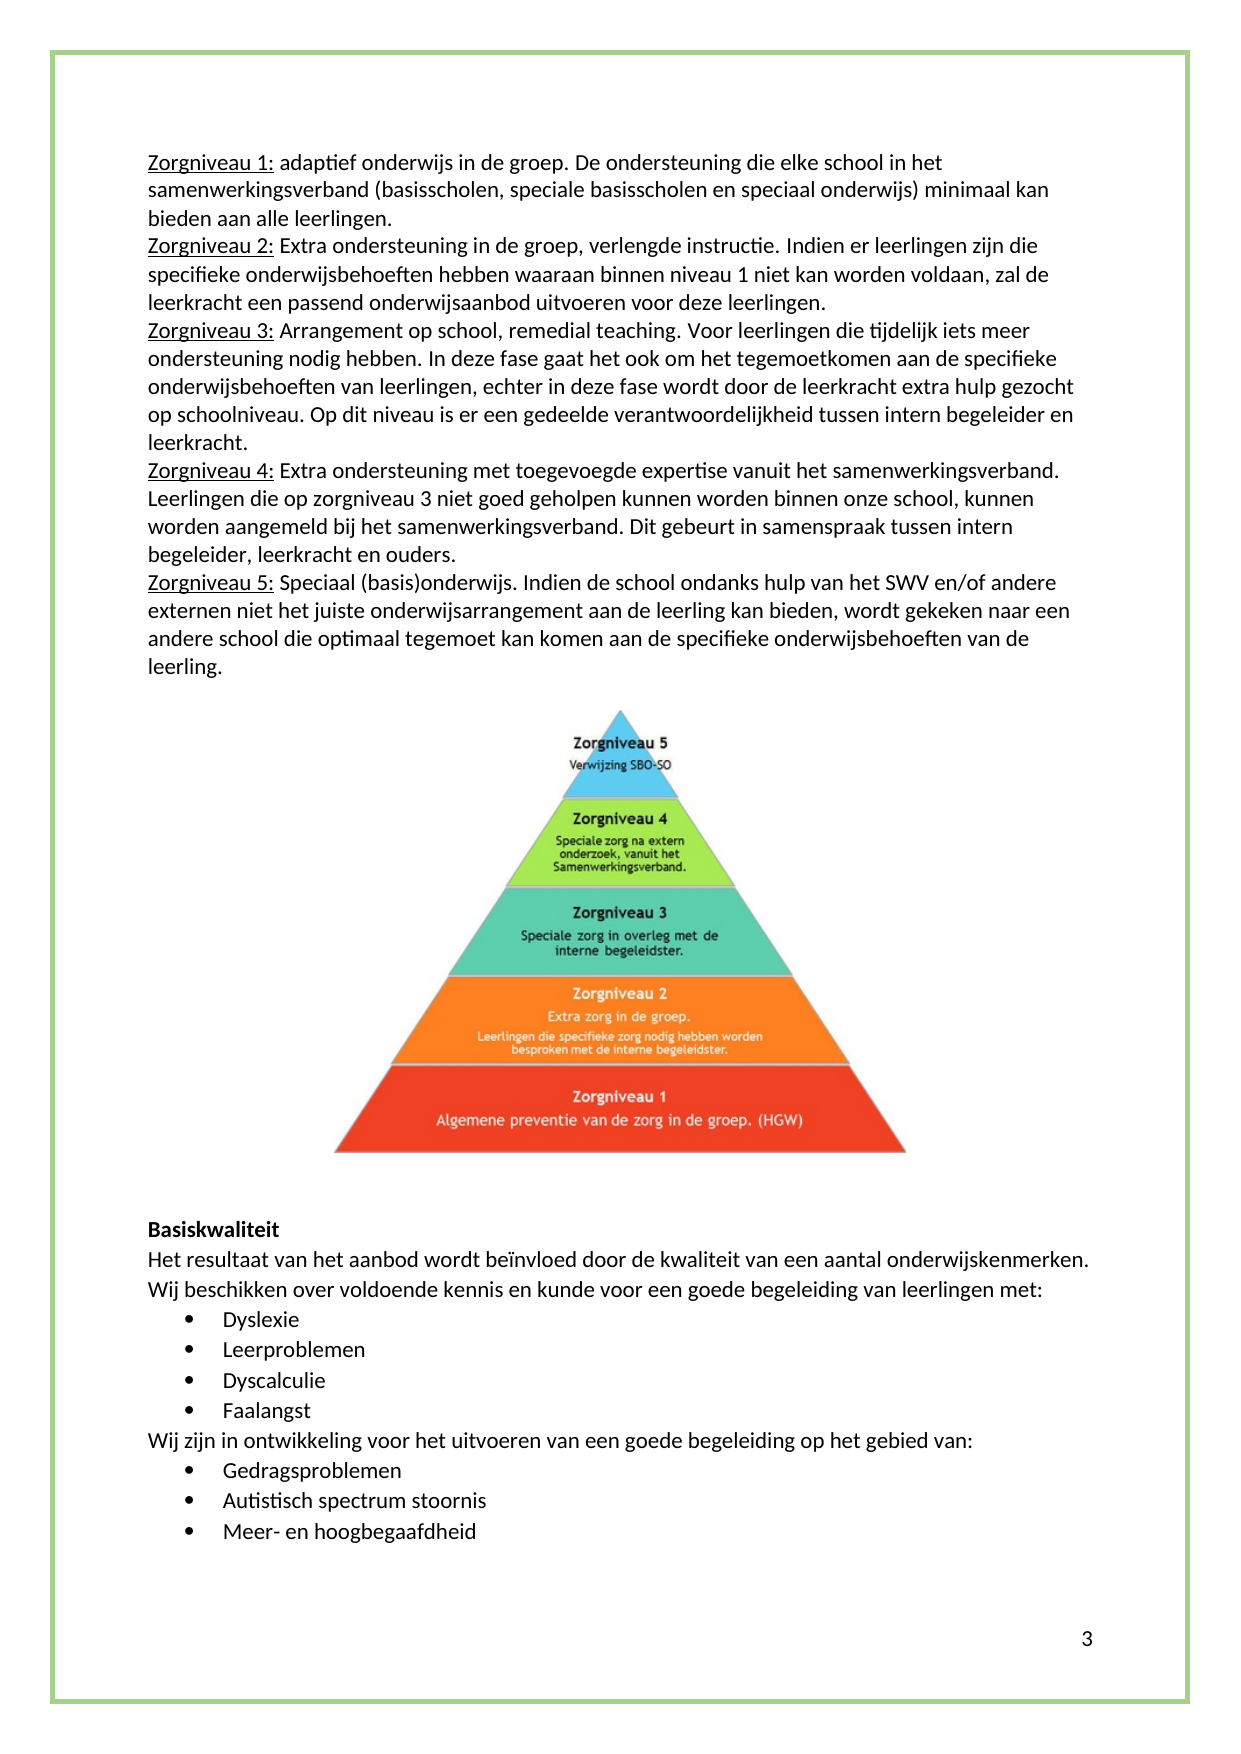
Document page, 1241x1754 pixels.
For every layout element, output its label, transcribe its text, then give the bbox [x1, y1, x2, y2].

list Autistisch spectrum stoornis [185, 1487, 1093, 1515]
text Basiskwaliteit [148, 1215, 1093, 1243]
text Zorgniveau 2: Extra ondersteuning in de groep, verlengde instructie. Indien er leerlingen zijn die specifieke onderwijsbehoeften hebben waaraan binnen niveau 1 niet kan worden voldaan, zal de leerkracht een passend onderwijsaanbod uitvoeren voor deze leerlingen. [148, 232, 1093, 316]
list Meer- en hoogbegaafdheid [185, 1517, 1093, 1545]
text Zorgniveau 3: Arrangement op school, remedial teaching. Voor leerlingen die tijdelijk iets meer ondersteuning nodig hebben. In deze fase gaat het ook om het tegemoetkomen aan de specifieke onderwijsbehoeften van leerlingen, echter in deze fase wordt door de leerkracht extra hulp gezocht op schoolniveau. Op dit niveau is er een gedeelde verantwoordelijkheid tussen intern begeleider en leerkracht. [148, 316, 1093, 456]
text Het resultaat van het aanbod wordt beïnvloed door de kwaliteit van een aantal onderwijskenmerken. Wij beschikken over voldoende kennis en kunde voor een goede begeleiding van leerlingen met: [148, 1245, 1093, 1303]
picture [334, 710, 907, 1153]
list Dyscalculie [185, 1366, 1093, 1394]
list Leerproblemen [185, 1336, 1093, 1364]
text Zorgniveau 1: adaptief onderwijs in de groep. De ondersteuning die elke school in het samenwerkingsverband (basisscholen, speciale basisscholen en speciaal onderwijs) minimaal kan bieden aan alle leerlingen. [148, 148, 1093, 232]
list Dyslexie [185, 1305, 1093, 1333]
text Zorgniveau 5: Speciaal (basis)onderwijs. Indien de school ondanks hulp van het SWV en/of andere externen niet het juiste onderwijsarrangement aan de leerling kan bieden, wordt gekeken naar een andere school die optimaal tegemoet kan komen aan de specifieke onderwijsbehoeften van de leerling. [148, 568, 1093, 680]
list Faalangst [185, 1396, 1093, 1424]
text Zorgniveau 4: Extra ondersteuning met toegevoegde expertise vanuit het samenwerkingsverband. Leerlingen die op zorgniveau 3 niet goed geholpen kunnen worden binnen onze school, kunnen worden aangemeld bij het samenwerkingsverband. Dit gebeurt in samenspraak tussen intern begeleider, leerkracht en ouders. [148, 456, 1093, 568]
text Wij zijn in ontwikkeling voor het uitvoeren van een goede begeleiding op het gebied van: [148, 1426, 1093, 1454]
list Gedragsproblemen [185, 1456, 1093, 1484]
